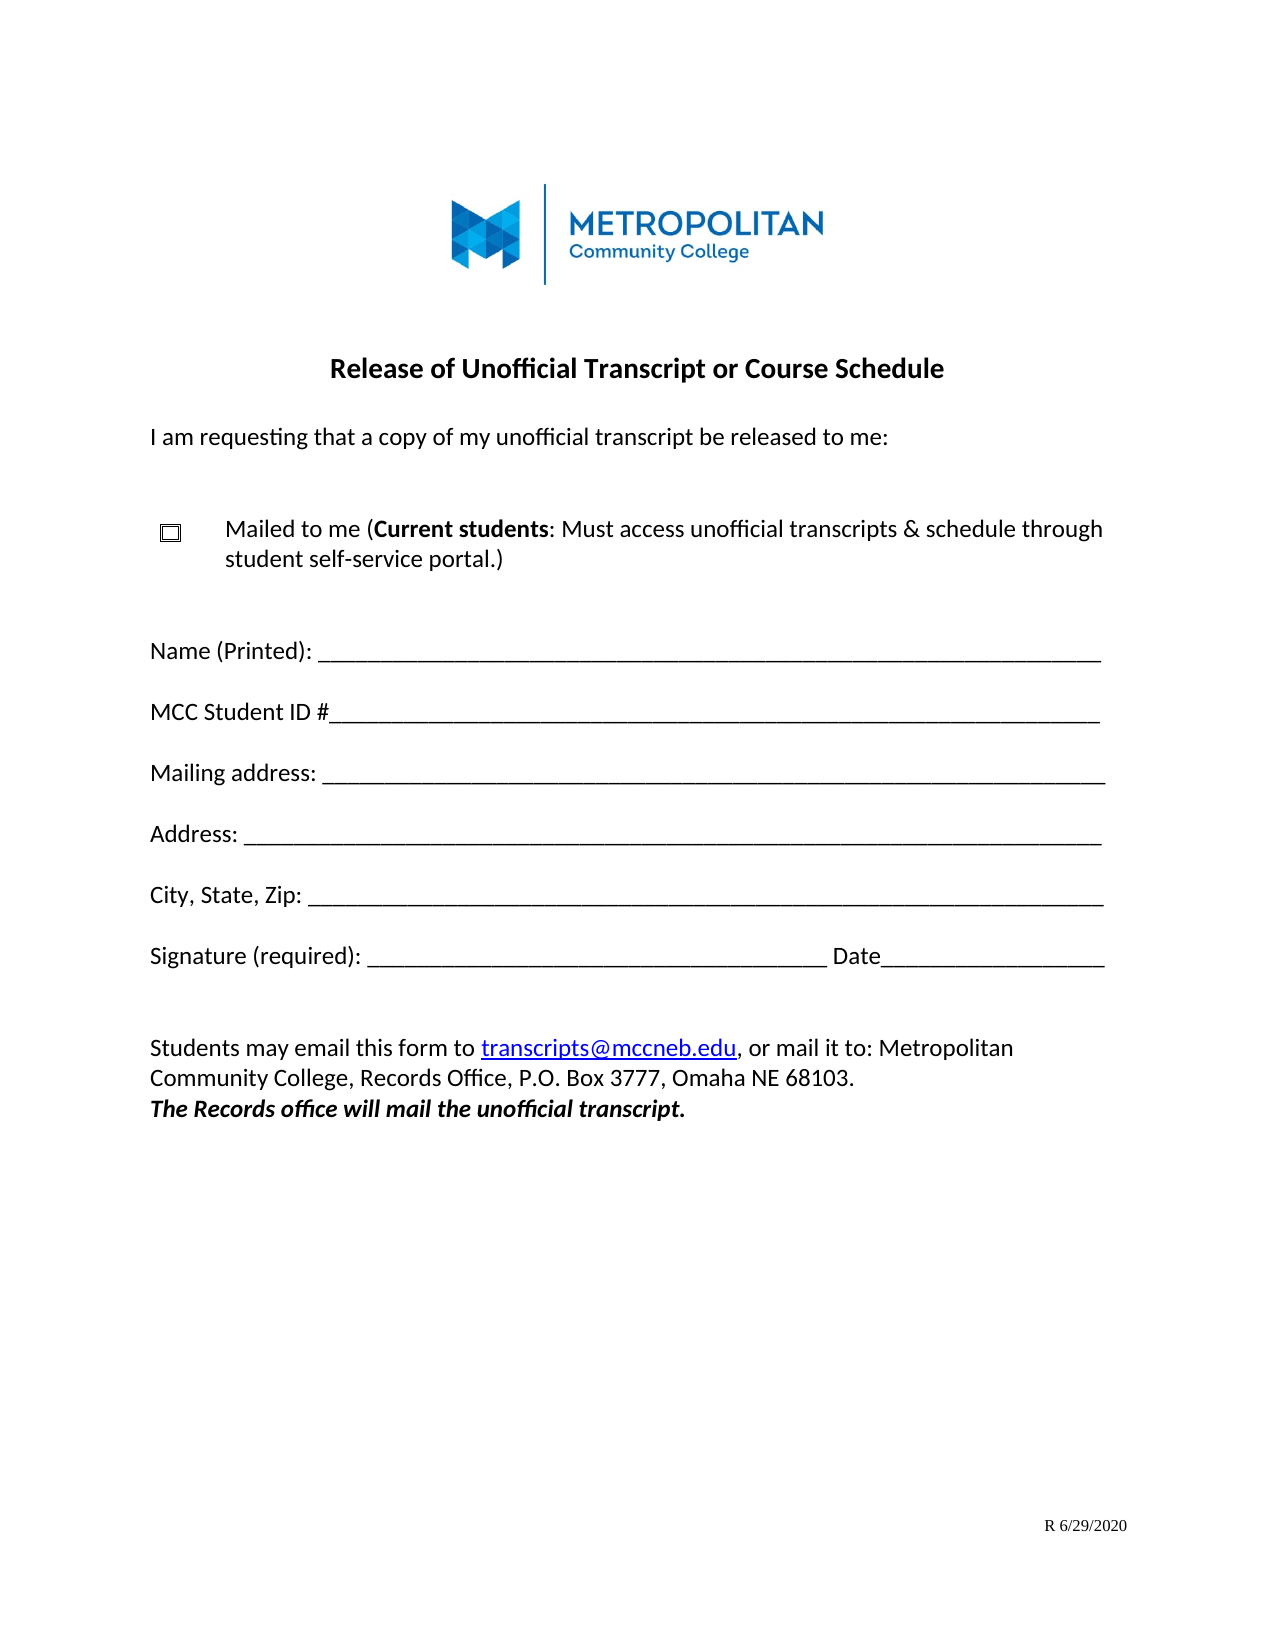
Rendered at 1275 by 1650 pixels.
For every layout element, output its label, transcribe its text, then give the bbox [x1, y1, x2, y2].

text The Records office will mail the unofficial transcript. [150, 1093, 1125, 1123]
text Release of Unofficial Transcript or Course Schedule [150, 350, 1125, 386]
text Address: _____________________________________________________________________ [150, 818, 1125, 849]
text Name (Printed): _______________________________________________________________ [150, 635, 1125, 666]
text I am requesting that a copy of my unofficial transcript be released to me: [150, 421, 1125, 452]
text Students may email this form to transcripts@mccneb.edu, or mail it to: Metropolitan Community College, Records Office, P.O. Box 3777, Omaha NE 68103. [150, 1032, 1125, 1093]
picture [418, 150, 857, 320]
text Mailed to me (Current students: Must access unofficial transcripts & schedule through student self-service portal.) [225, 513, 1125, 574]
text MCC Student ID #______________________________________________________________ [150, 696, 1125, 727]
text Signature (required): _____________________________________ Date__________________ [150, 940, 1125, 971]
text Mailing address: _______________________________________________________________ [150, 757, 1125, 788]
text City, State, Zip: ________________________________________________________________ [150, 879, 1125, 910]
